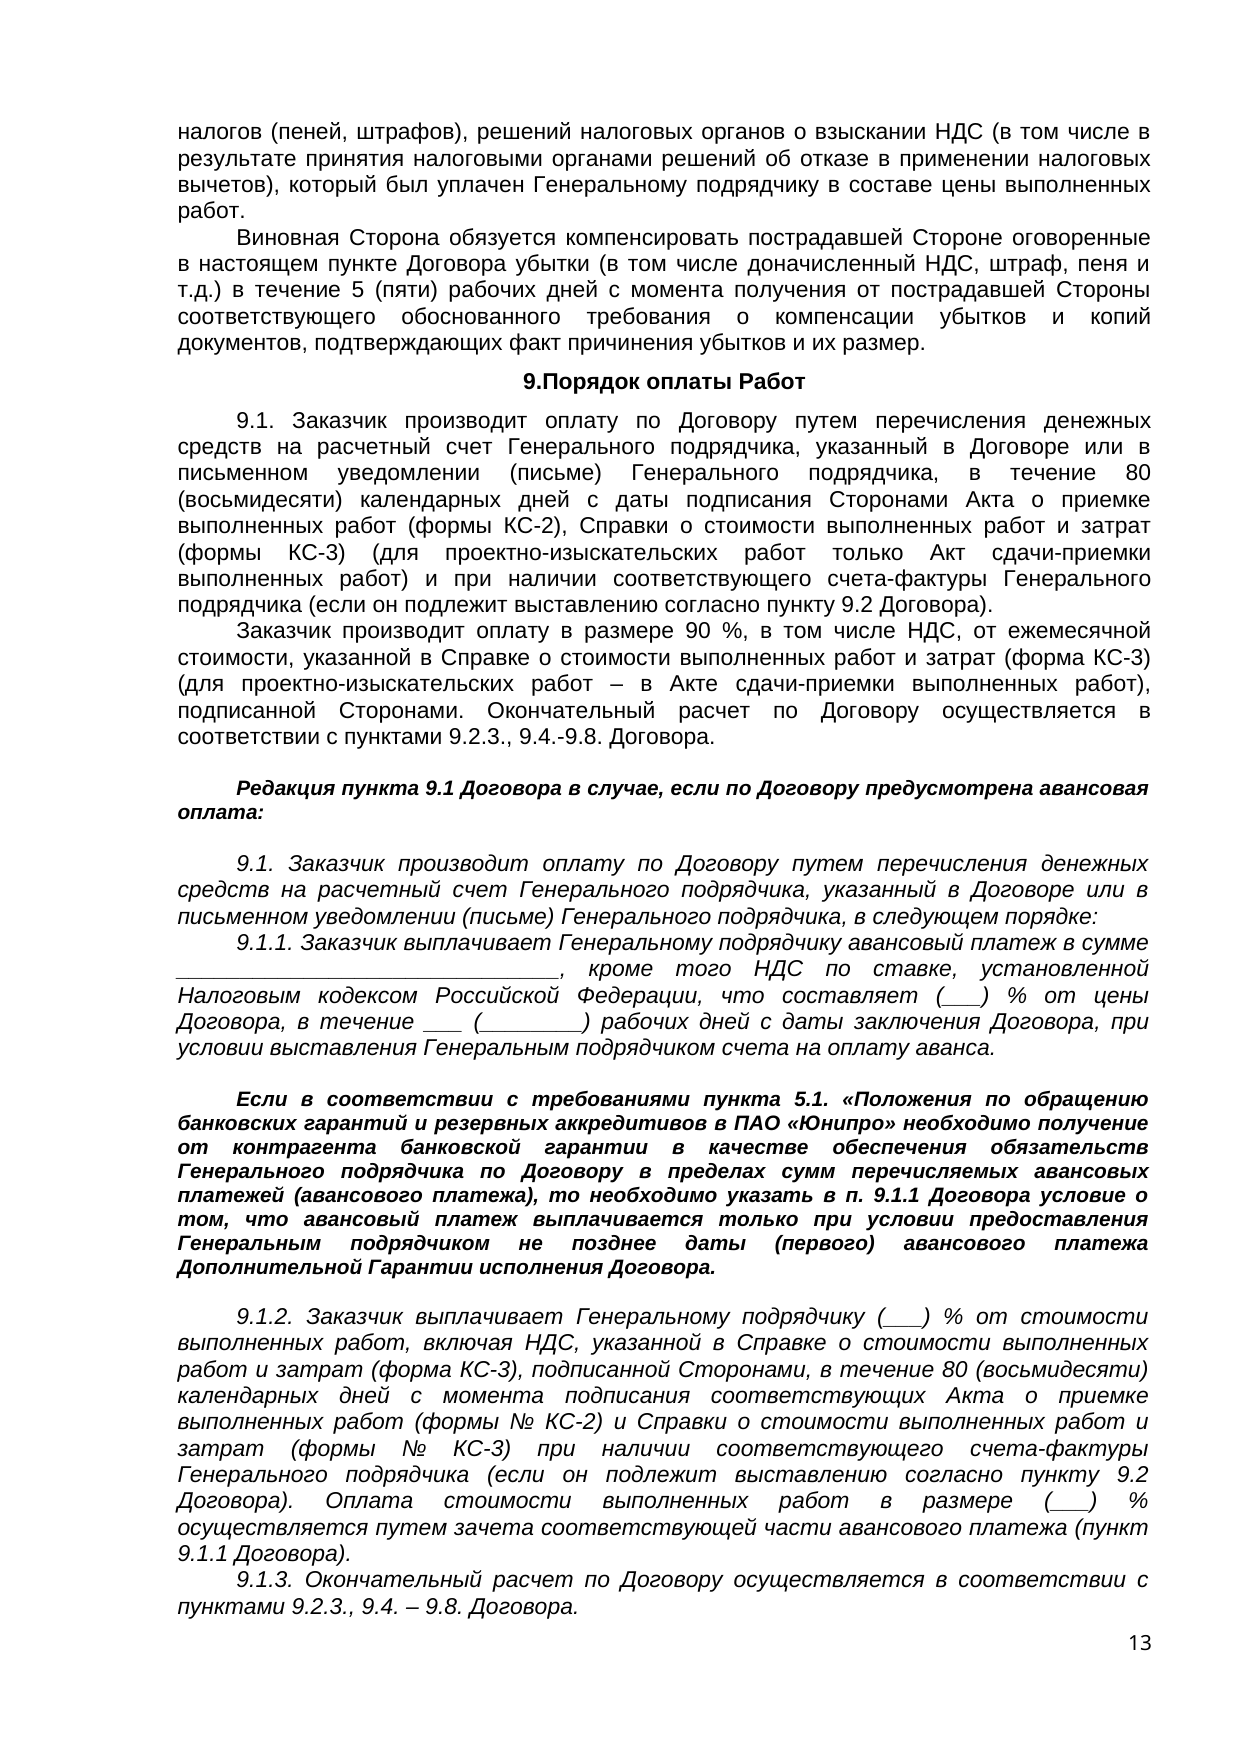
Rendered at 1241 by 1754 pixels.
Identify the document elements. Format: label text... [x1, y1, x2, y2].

subtitle 9.1.2. Заказчик выплачивает Генеральному подрядчику (___) % от стоимости выполненных работ, включая НДС, указанной в Справке о стоимости выполненных работ и затрат (форма КС-3), подписанной Сторонами, в течение 80 (восьмидесяти) календарных дней с момента подписания соответствующих Акта о приемке выполненных работ (формы № КС-2) и Справки о стоимости выполненных работ и затрат (формы № КС-3) при наличии соответствующего счета-фактуры Генерального подрядчика (если он подлежит выставлению согласно пункту 9.2 Договора). Оплата стоимости выполненных работ в размере (___) % осуществляется путем зачета соответствующей части авансового платежа (пункт 9.1.1 Договора). [177, 1303, 1152, 1566]
text Виновная Сторона обязуется компенсировать пострадавшей Стороне оговоренные в настоящем пункте Договора убытки (в том числе доначисленный НДС, штраф, пеня и т.д.) в течение 5 (пяти) рабочих дней с момента получения от пострадавшей Стороны соответствующего обоснованного требования о компенсации убытков и копий документов, подтверждающих факт причинения убытков и их размер. [177, 223, 1152, 355]
subtitle 9.1. Заказчик производит оплату по Договору путем перечисления денежных средств на расчетный счет Генерального подрядчика, указанный в Договоре или в письменном уведомлении (письме) Генерального подрядчика, в следующем порядке: [177, 850, 1152, 929]
text 9.Порядок оплаты Работ [177, 368, 1152, 394]
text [177, 118, 1152, 223]
subtitle Заказчик производит оплату в размере 90 %, в том числе НДС, от ежемесячной стоимости, указанной в Справке о стоимости выполненных работ и затрат (форма КС-3) (для проектно-изыскательских работ – в Акте сдачи-приемки выполненных работ), подписанной Сторонами. Окончательный расчет по Договору осуществляется в соответствии с пунктами 9.2.3., 9.4.-9.8. Договора. [177, 617, 1152, 749]
subtitle 9.1.3. Окончательный расчет по Договору осуществляется в соответствии с пунктами 9.2.3., 9.4. – 9.8. Договора. [177, 1566, 1152, 1619]
text Если в соответствии с требованиями пункта 5.1. «Положения по обращению банковских гарантий и резервных аккредитивов в ПАО «Юнипро» необходимо получение от контрагента банковской гарантии в качестве обеспечения обязательств Генерального подрядчика по Договору в пределах сумм перечисляемых авансовых платежей (авансового платежа), то необходимо указать в п. 9.1.1 Договора условие о том, что авансовый платеж выплачивается только при условии предоставления Генеральным подрядчиком не позднее даты (первого) авансового платежа Дополнительной Гарантии исполнения Договора. [177, 1087, 1152, 1279]
subtitle 9.1. Заказчик производит оплату по Договору путем перечисления денежных средств на расчетный счет Генерального подрядчика, указанный в Договоре или в письменном уведомлении (письме) Генерального подрядчика, в течение 80 (восьмидесяти) календарных дней с даты подписания Сторонами Акта о приемке выполненных работ (формы КС-2), Справки о стоимости выполненных работ и затрат (формы КС-3) (для проектно-изыскательских работ только Акт сдачи-приемки выполненных работ) и при наличии соответствующего счета-фактуры Генерального подрядчика (если он подлежит выставлению согласно пункту 9.2 Договора). [177, 407, 1152, 617]
subtitle Редакция пункта 9.1 Договора в случае, если по Договору предусмотрена авансовая оплата: [177, 776, 1152, 823]
subtitle 9.1.1. Заказчик выплачивает Генеральному подрядчику авансовый платеж в сумме ______________________________, кроме того НДС по ставке, установленной Налоговым кодексом Российской Федерации, что составляет (___) % от цены Договора, в течение ___ (________) рабочих дней с даты заключения Договора, при условии выставления Генеральным подрядчиком счета на оплату аванса. [177, 929, 1152, 1061]
